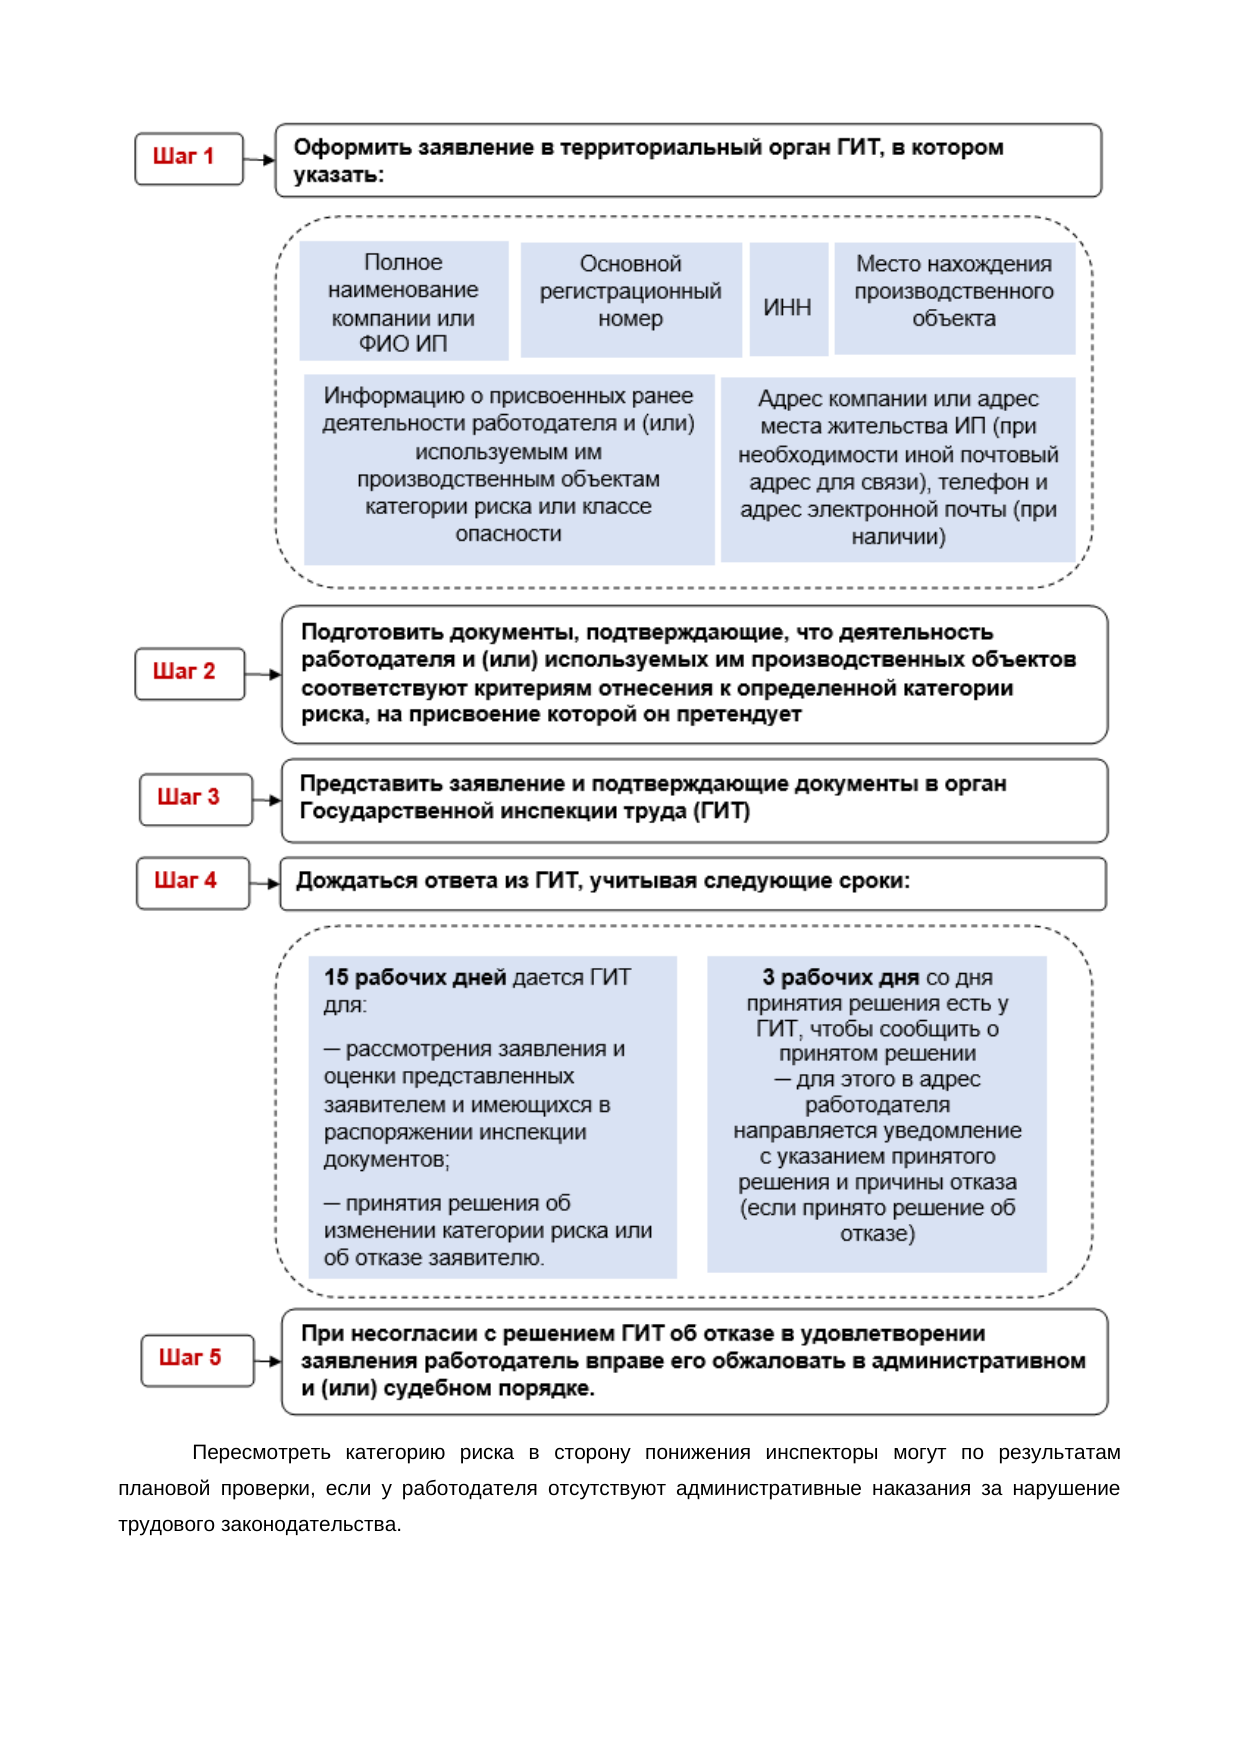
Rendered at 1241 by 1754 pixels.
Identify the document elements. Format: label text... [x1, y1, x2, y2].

picture [118, 118, 1123, 1426]
text Пересмотреть категорию риска в сторону понижения инспекторы могут по результатам плановой проверки, если у работодателя отсутствуют административные наказания за нарушение трудового законодательства. [118, 1440, 1122, 1536]
